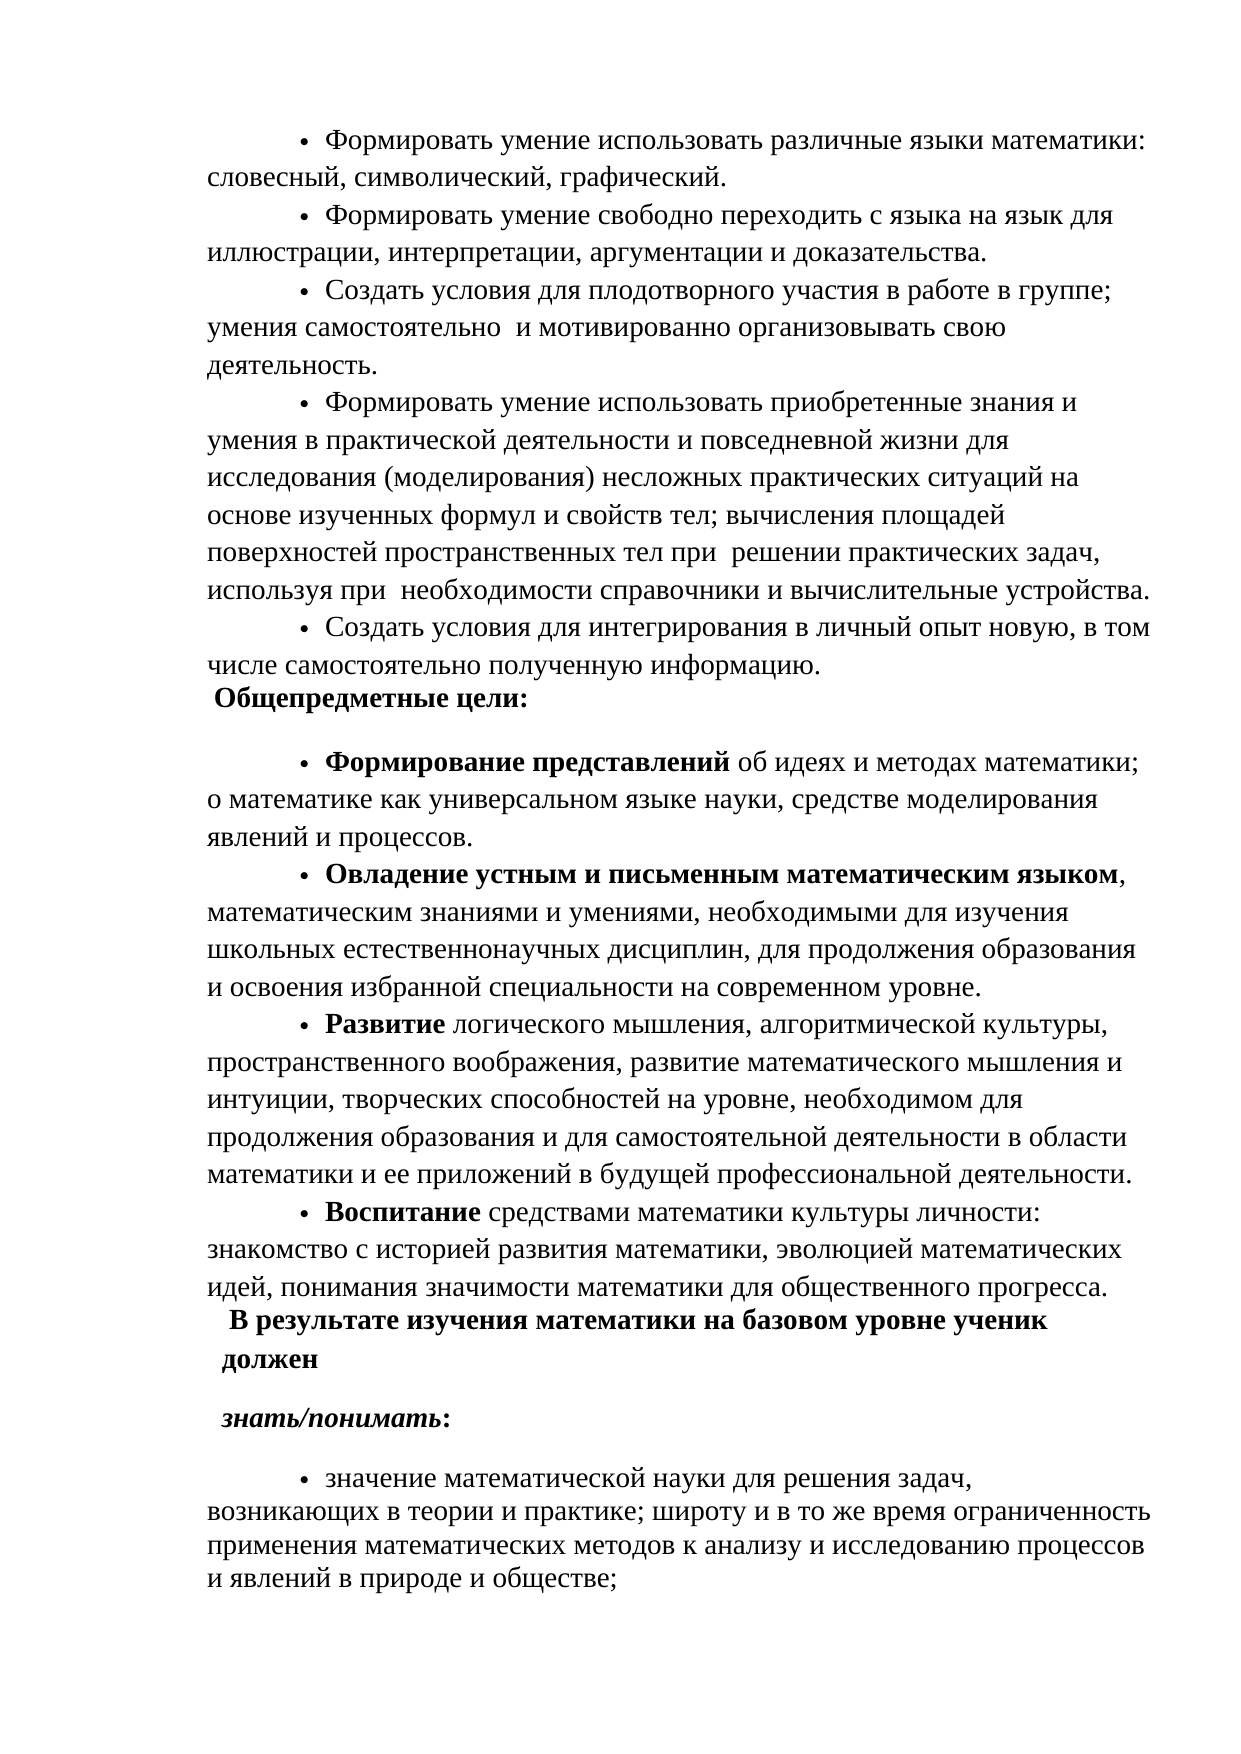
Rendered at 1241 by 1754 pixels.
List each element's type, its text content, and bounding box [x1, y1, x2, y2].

list Воспитание средствами математики культуры личности: знакомство с историей развития математики, эволюцией математических идей, понимания значимости математики для общественного прогресса. [207, 1190, 1152, 1302]
list Создать условия для плодотворного участия в работе в группе; умения самостоятельно и мотивированно организовывать свою деятельность. [207, 268, 1152, 381]
list Формировать умение использовать различные языки математики: словесный, символический, графический. [207, 118, 1152, 193]
list Формировать умение свободно переходить с языка на язык для иллюстрации, интерпретации, аргументации и доказательства. [207, 193, 1152, 268]
list Формирование представлений об идеях и методах математики; о математике как универсальном языке науки, средстве моделирования явлений и процессов. [207, 740, 1152, 852]
list значение математической науки для решения задач, возникающих в теории и практике; широту и в то же время ограниченность применения математических методов к анализу и исследованию процессов и явлений в природе и обществе; [207, 1460, 1152, 1594]
list Овладение устным и письменным математическим языком, математическим знаниями и умениями, необходимыми для изучения школьных естественнонаучных дисциплин, для продолжения образования и освоения избранной специальности на современном уровне. [207, 852, 1152, 1002]
text знать/понимать: [222, 1400, 1152, 1434]
text Общепредметные цели: [177, 681, 1152, 714]
list Развитие логического мышления, алгоритмической культуры, пространственного воображения, развитие математического мышления и интуиции, творческих способностей на уровне, необходимом для продолжения образования и для самостоятельной деятельности в области математики и ее приложений в будущей профессиональной деятельности. [207, 1002, 1152, 1190]
list Создать условия для интегрирования в личный опыт новую, в том числе самостоятельно полученную информацию. [207, 606, 1152, 681]
list Формировать умение использовать приобретенные знания и умения в практической деятельности и повседневной жизни для исследования (моделирования) несложных практических ситуаций на основе изученных формул и свойств тел; вычисления площадей поверхностей пространственных тел при решении практических задач, используя при необходимости справочники и вычислительные устройства. [207, 381, 1152, 606]
text В результате изучения математики на базовом уровне ученик должен [222, 1302, 1152, 1374]
